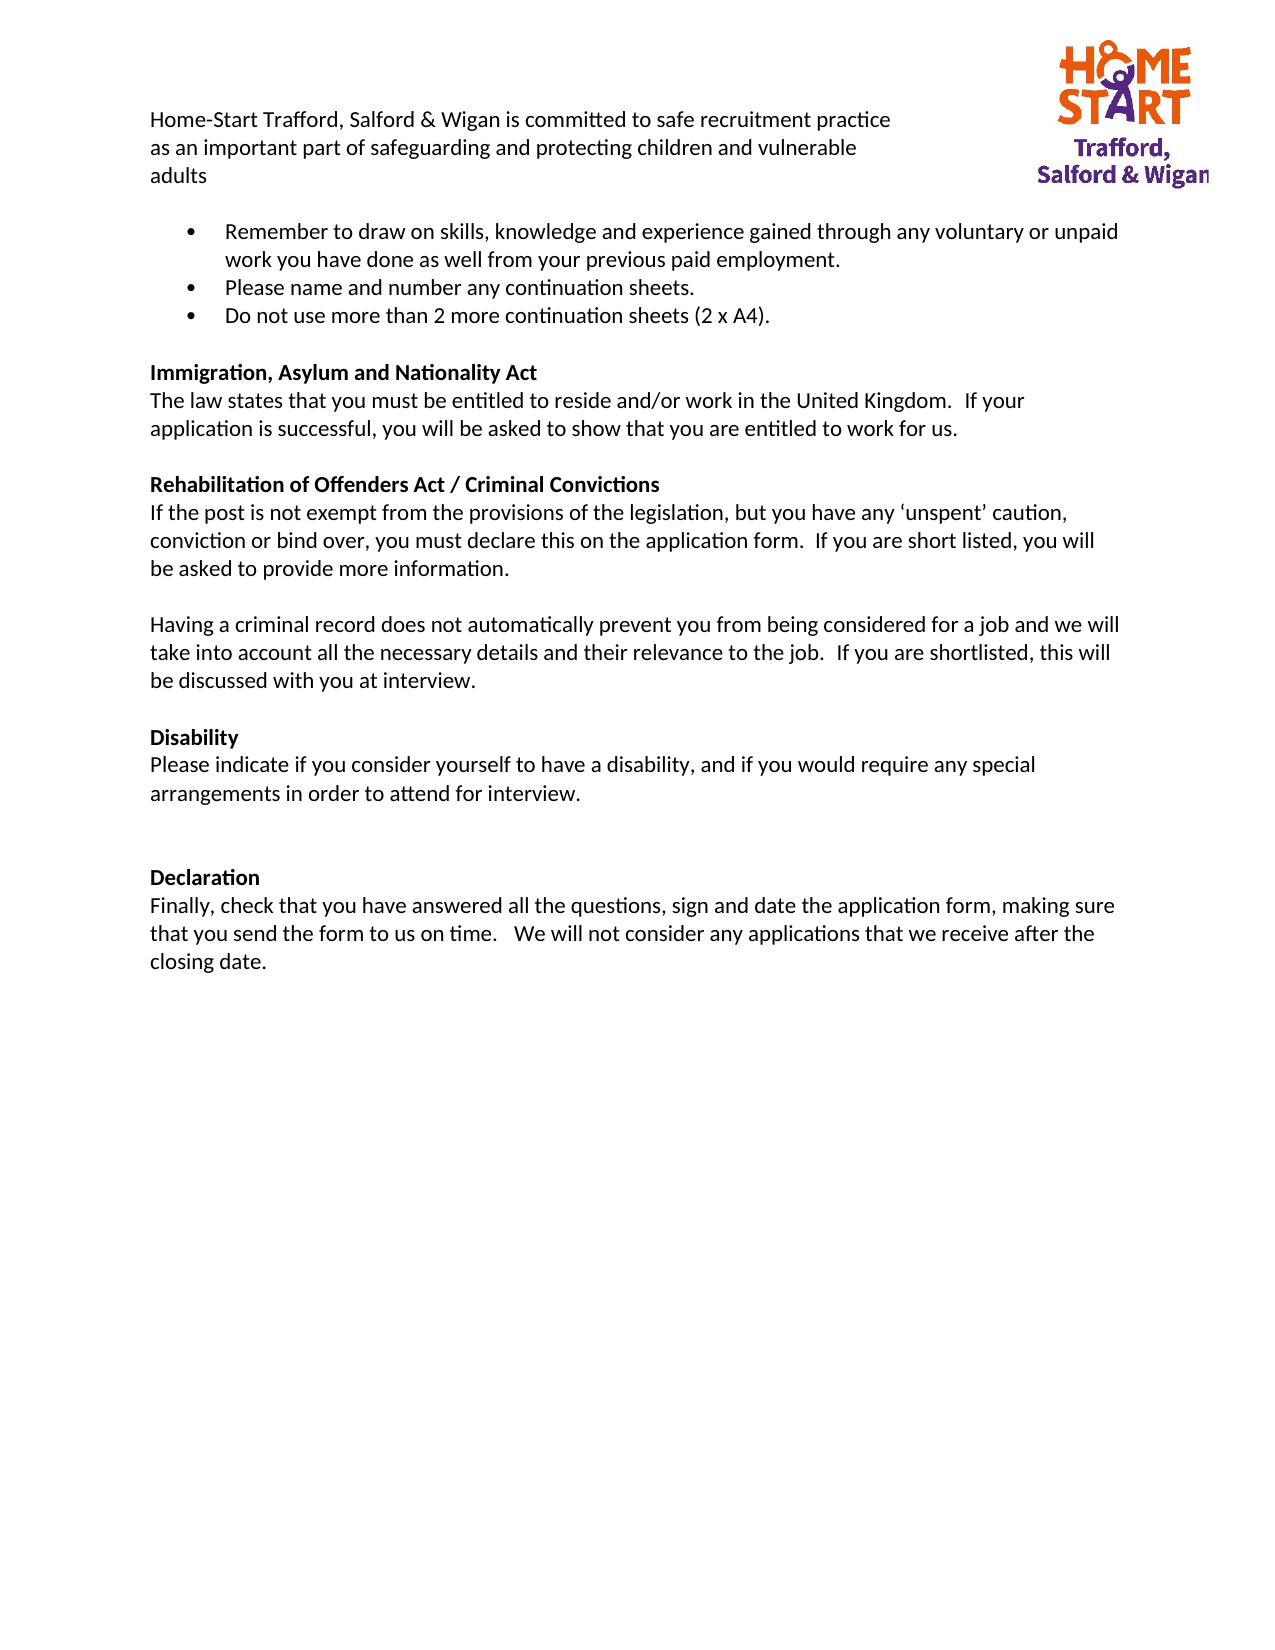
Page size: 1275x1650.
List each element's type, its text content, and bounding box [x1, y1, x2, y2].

text If the post is not exempt from the provisions of the legislation, but you have any ‘unspent’ caution, conviction or bind over, you must declare this on the application form. If you are short listed, you will be asked to provide more information. [150, 498, 1125, 582]
text Immigration, Asylum and Nationality Act [150, 358, 1125, 386]
text Finally, check that you have answered all the questions, sign and date the application form, making sure that you send the form to us on time. We will not consider any applications that we receive after the closing date. [150, 891, 1125, 975]
text The law states that you must be entitled to reside and/or work in the United Kingdom. If your application is successful, you will be asked to show that you are entitled to work for us. [150, 386, 1125, 442]
text Declaration [150, 863, 1125, 891]
list Please name and number any continuation sheets. [187, 273, 1125, 301]
text Disability [150, 723, 1125, 751]
list Do not use more than 2 more continuation sheets (2 x A4). [187, 301, 1125, 329]
text Please indicate if you consider yourself to have a disability, and if you would require any special arrangements in order to attend for interview. [150, 751, 1125, 807]
picture [1036, 40, 1209, 188]
list Remember to draw on skills, knowledge and experience gained through any voluntary or unpaid work you have done as well from your previous paid employment. [187, 217, 1125, 273]
text Rehabilitation of Offenders Act / Criminal Convictions [150, 470, 1125, 498]
text Having a criminal record does not automatically prevent you from being considered for a job and we will take into account all the necessary details and their relevance to the job. If you are shortlisted, this will be discussed with you at interview. [150, 611, 1125, 694]
